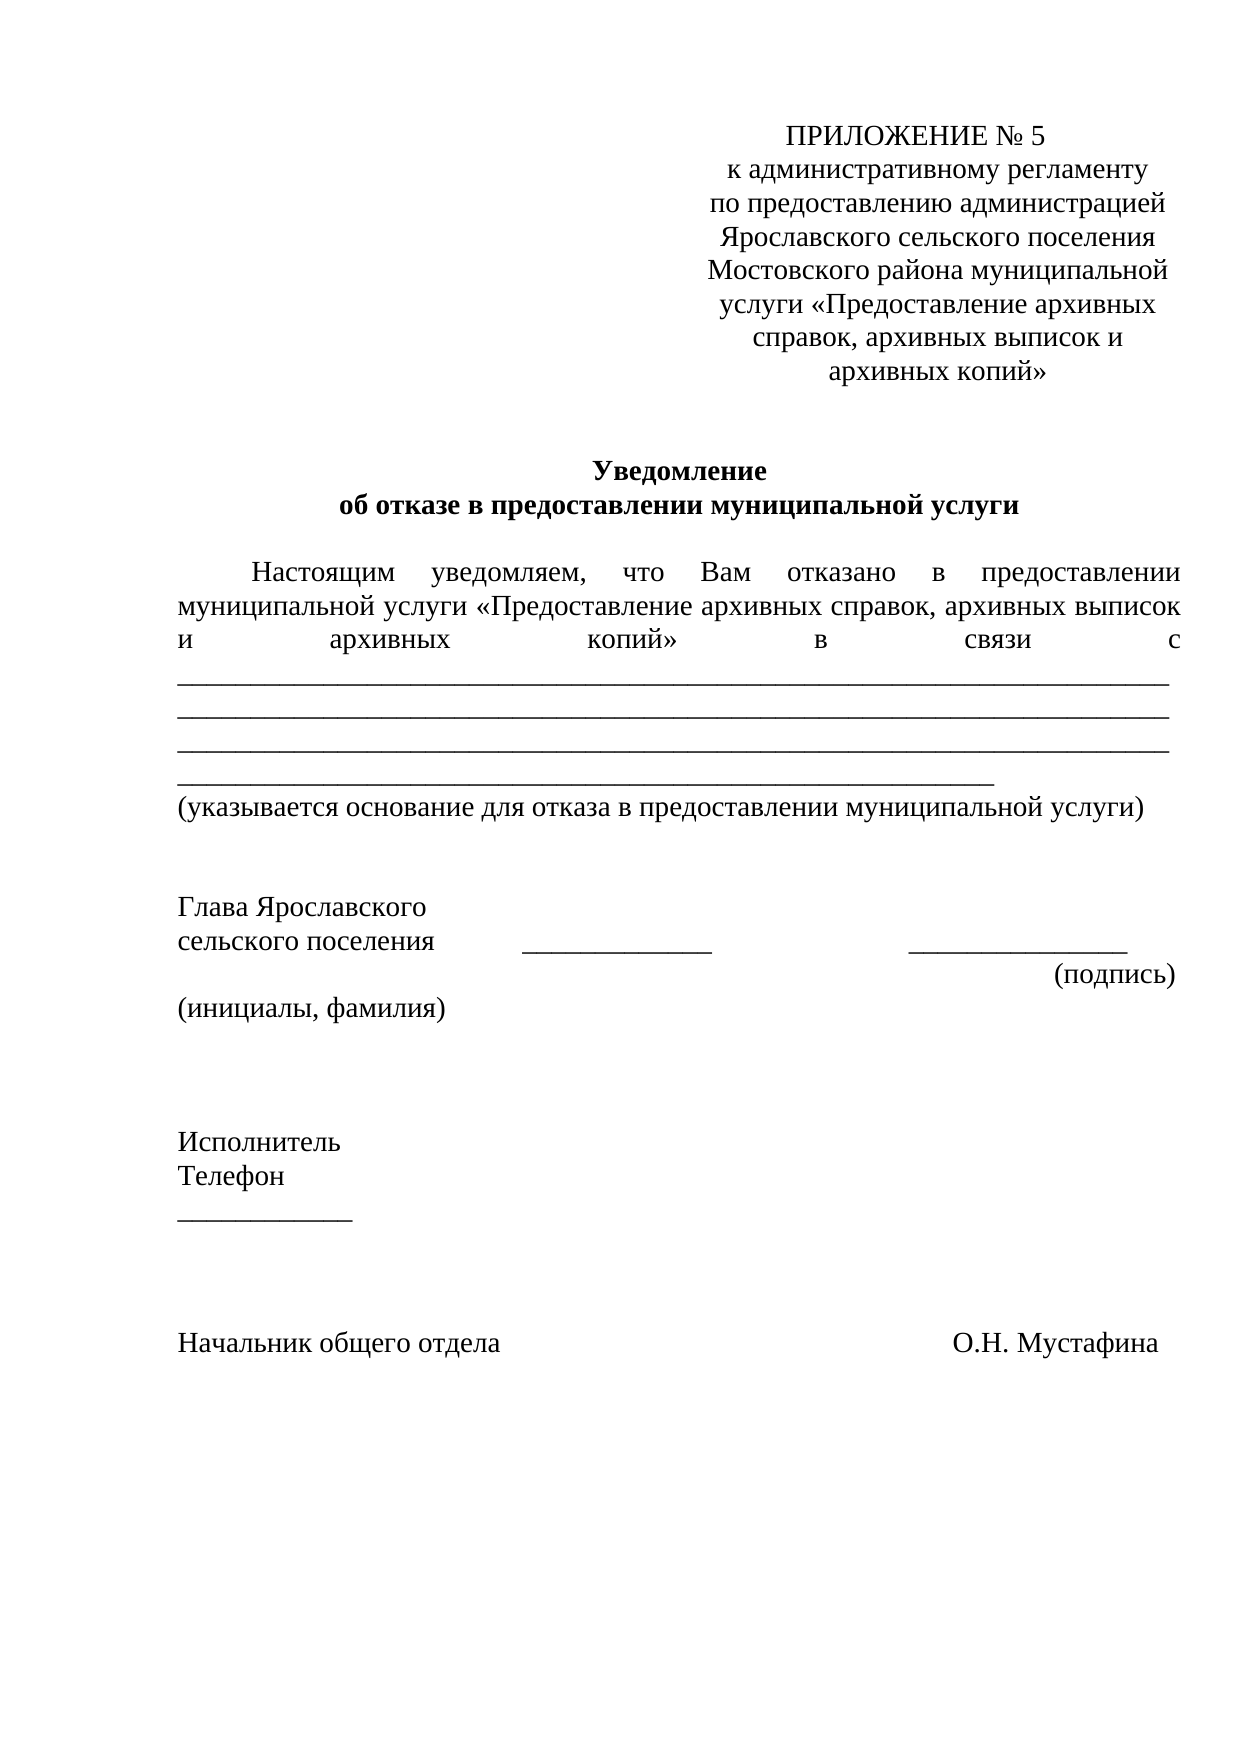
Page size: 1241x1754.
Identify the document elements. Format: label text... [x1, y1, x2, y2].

text по предоставлению администрацией [694, 185, 1181, 219]
text услуги «Предоставление архивных справок, архивных выписок и архивных копий» [694, 286, 1181, 386]
text (подпись) (инициалы, фамилия) [177, 957, 1181, 1024]
text Телефон [177, 1158, 1181, 1191]
text Глава Ярославского [177, 889, 1181, 923]
text Уведомление об отказе в предоставлении муниципальной услуги [177, 453, 1181, 521]
text Настоящим уведомляем, что Вам отказано в предоставлении муниципальной услуги «Предоставление архивных справок, архивных выписок и архивных копий» в связи с ____________________________________________________________________________________________________________________________________________________________________________________________________________________________________________________________________ [177, 554, 1181, 789]
text (указывается основание для отказа в предоставлении муниципальной услуги) [177, 789, 1181, 822]
text к административному регламенту [694, 152, 1181, 185]
text Мостовского района муниципальной [694, 252, 1181, 286]
text ПРИЛОЖЕНИЕ № 5 [650, 118, 1181, 152]
text Начальник общего отдела О.Н. Мустафина [177, 1326, 1181, 1359]
text сельского поселения _____________ _______________ [177, 923, 1181, 957]
text Исполнитель [177, 1124, 1181, 1158]
text Ярославского сельского поселения [694, 219, 1181, 252]
text ____________ [177, 1191, 1181, 1225]
